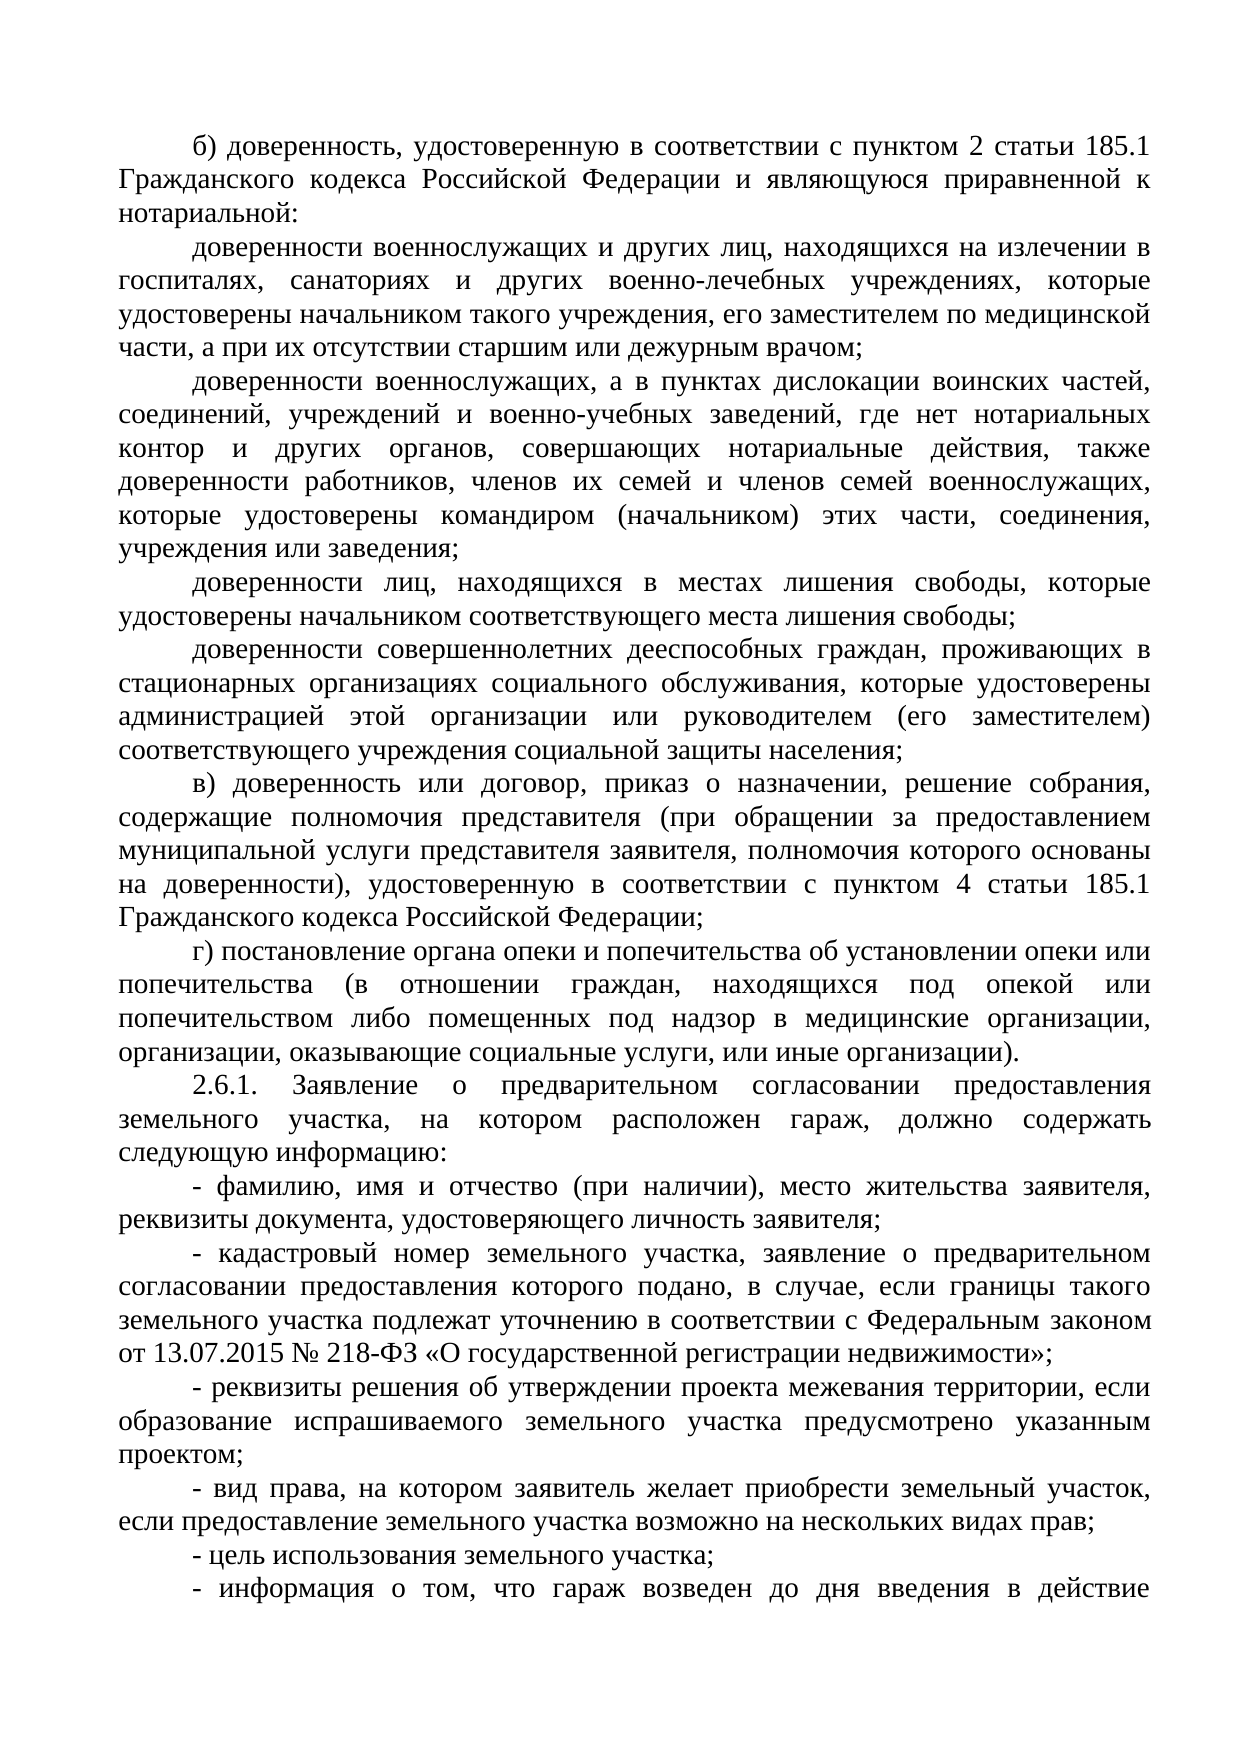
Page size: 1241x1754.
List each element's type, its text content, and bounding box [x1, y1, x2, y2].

text доверенности совершеннолетних дееспособных граждан, проживающих в стационарных организациях социального обслуживания, которые удостоверены администрацией этой организации или руководителем (его заместителем) соответствующего учреждения социальной защиты населения; [118, 631, 1152, 765]
text - реквизиты решения об утверждении проекта межевания территории, если образование испрашиваемого земельного участка предусмотрено указанным проектом; [118, 1369, 1152, 1470]
text - кадастровый номер земельного участка, заявление о предварительном согласовании предоставления которого подано, в случае, если границы такого земельного участка подлежат уточнению в соответствии с Федеральным законом от 13.07.2015 № 218-ФЗ «О государственной регистрации недвижимости»; [118, 1235, 1152, 1369]
text - фамилию, имя и отчество (при наличии), место жительства заявителя, реквизиты документа, удостоверяющего личность заявителя; [118, 1168, 1152, 1235]
text г) постановление органа опеки и попечительства об установлении опеки или попечительства (в отношении граждан, находящихся под опекой или попечительством либо помещенных под надзор в медицинские организации, организации, оказывающие социальные услуги, или иные организации). [118, 933, 1152, 1067]
text доверенности лиц, находящихся в местах лишения свободы, которые удостоверены начальником соответствующего места лишения свободы; [118, 564, 1152, 631]
text - цель использования земельного участка; [118, 1537, 1152, 1570]
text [118, 1570, 1152, 1604]
text доверенности военнослужащих и других лиц, находящихся на излечении в госпиталях, санаториях и других военно-лечебных учреждениях, которые удостоверены начальником такого учреждения, его заместителем по медицинской части, а при их отсутствии старшим или дежурным врачом; [118, 229, 1152, 363]
text б) доверенность, удостоверенную в соответствии с пунктом 2 статьи 185.1 Гражданского кодекса Российской Федерации и являющуюся приравненной к нотариальной: [118, 128, 1152, 229]
text - вид права, на котором заявитель желает приобрести земельный участок, если предоставление земельного участка возможно на нескольких видах прав; [118, 1470, 1152, 1537]
text в) доверенность или договор, приказ о назначении, решение собрания, содержащие полномочия представителя (при обращении за предоставлением муниципальной услуги представителя заявителя, полномочия которого основаны на доверенности), удостоверенную в соответствии с пунктом 4 статьи 185.1 Гражданского кодекса Российской Федерации; [118, 765, 1152, 933]
text доверенности военнослужащих, а в пунктах дислокации воинских частей, соединений, учреждений и военно-учебных заведений, где нет нотариальных контор и других органов, совершающих нотариальные действия, также доверенности работников, членов их семей и членов семей военнослужащих, которые удостоверены командиром (начальником) этих части, соединения, учреждения или заведения; [118, 363, 1152, 564]
text 2.6.1. Заявление о предварительном согласовании предоставления земельного участка, на котором расположен гараж, должно содержать следующую информацию: [118, 1067, 1152, 1168]
